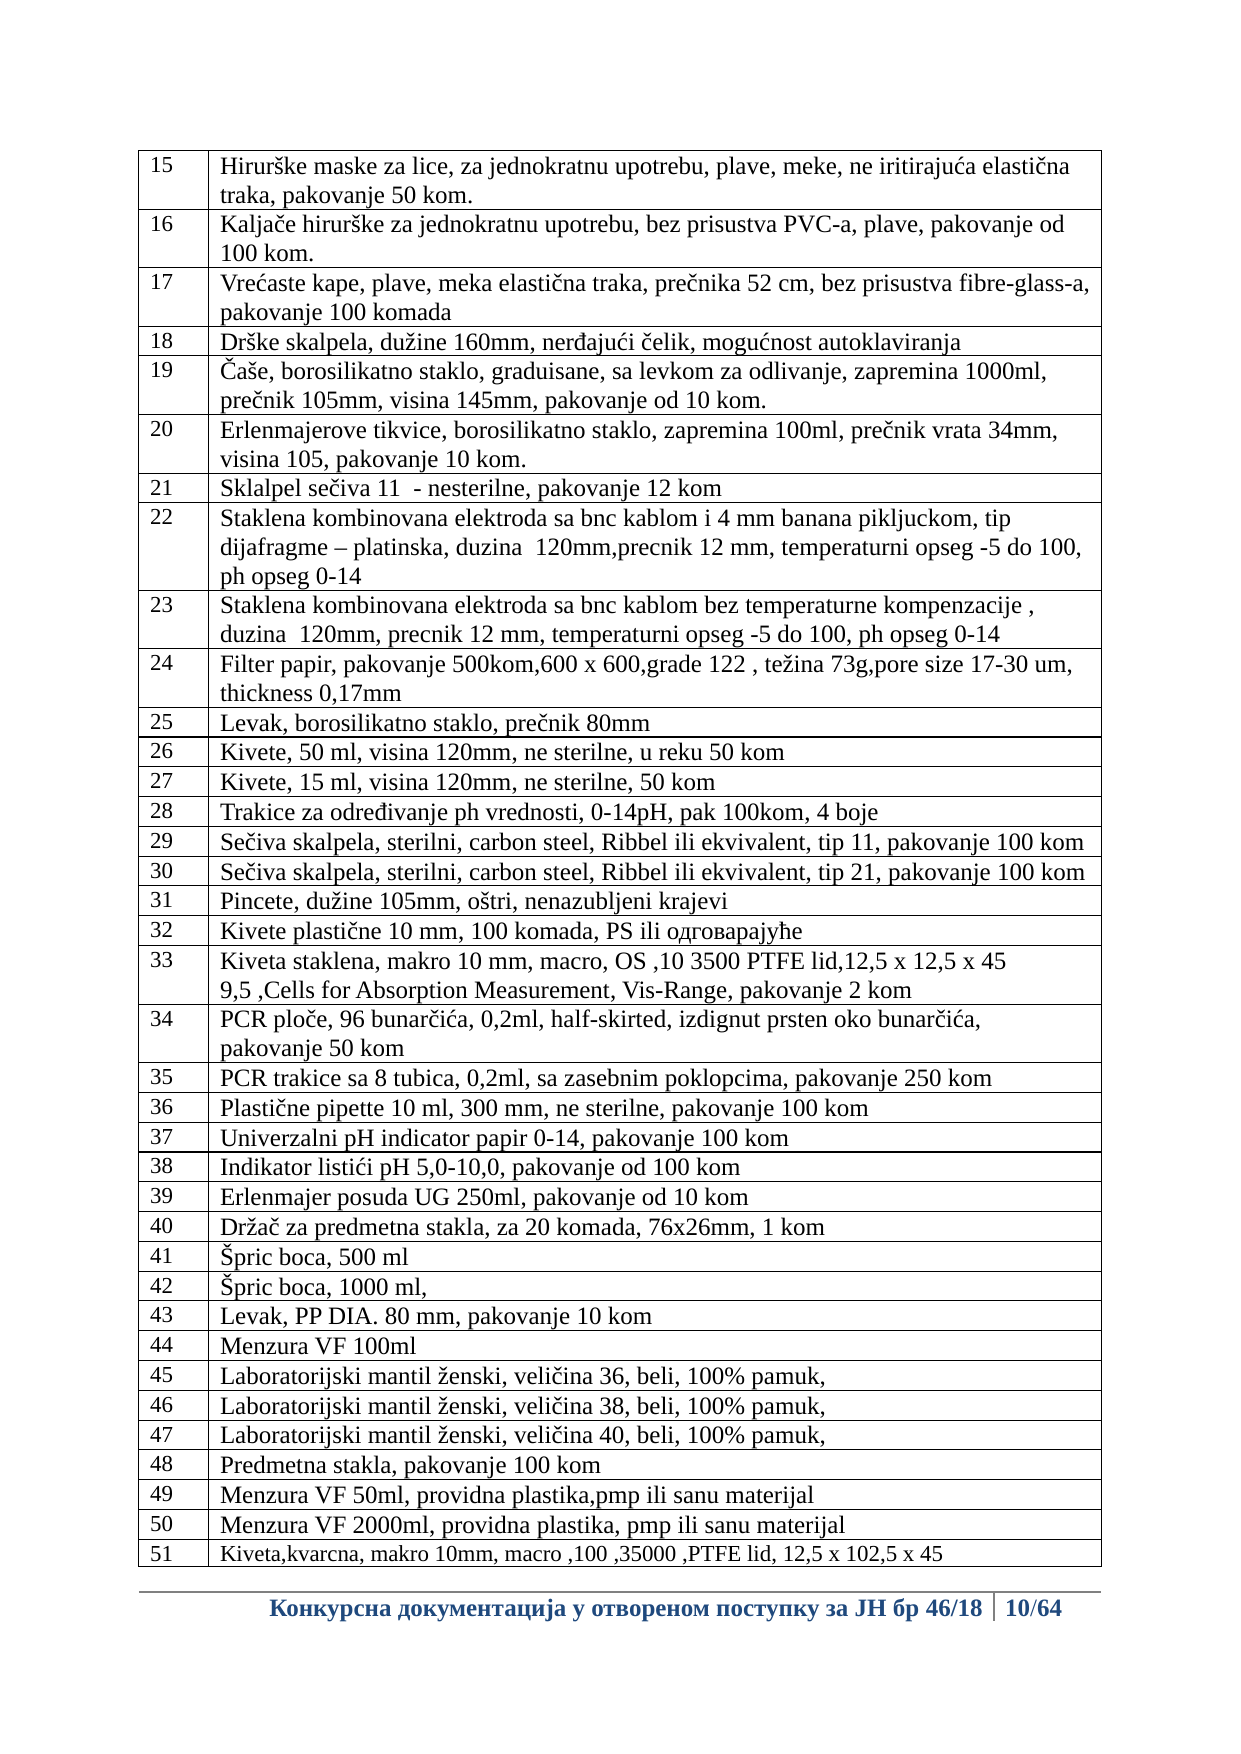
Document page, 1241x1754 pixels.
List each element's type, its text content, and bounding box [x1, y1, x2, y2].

table_cell 34 [139, 1005, 208, 1062]
table_cell Kivete, 15 ml, visina 120mm, ne sterilne, 50 kom [209, 767, 1101, 796]
table_cell PCR trakice sa 8 tubica, 0,2ml, sa zasebnim poklopcima, pakovanje 250 kom [209, 1063, 1101, 1092]
table_cell 51 [139, 1540, 208, 1566]
table_cell 45 [139, 1361, 208, 1390]
table_cell 36 [139, 1093, 208, 1122]
table_cell PCR ploče, 96 bunarčića, 0,2ml, half-skirted, izdignut prsten oko bunarčića, pakovanje 50 kom [209, 1005, 1101, 1062]
table_cell Levak, PP DIA. 80 mm, pakovanje 10 kom [209, 1301, 1101, 1330]
table_cell 20 [139, 415, 208, 472]
table_cell Laboratorijski mantil ženski, veličina 36, beli, 100% pamuk, [209, 1361, 1101, 1390]
table_cell 46 [139, 1391, 208, 1419]
table_cell Kiveta staklena, makro 10 mm, macro, OS ,10 3500 PTFE lid,12,5 x 12,5 x 45 9,5 ,Cells for Absorption Measurement, Vis-Range, pakovanje 2 kom [209, 946, 1101, 1003]
table_cell Čaše, borosilikatno staklo, graduisane, sa levkom za odlivanje, zapremina 1000ml, prečnik 105mm, visina 145mm, pakovanje od 10 kom. [209, 356, 1101, 414]
table_cell 30 [139, 857, 208, 885]
table_cell Predmetna stakla, pakovanje 100 kom [209, 1450, 1101, 1479]
table_cell Hirurške maske za lice, za jednokratnu upotrebu, plave, meke, ne iritirajuća elastična traka, pakovanje 50 kom. [209, 151, 1101, 208]
table_cell Laboratorijski mantil ženski, veličina 40, beli, 100% pamuk, [209, 1421, 1101, 1449]
table_cell 39 [139, 1182, 208, 1211]
table_cell 47 [139, 1421, 208, 1449]
table_cell Staklena kombinovana elektroda sa bnc kablom i 4 mm banana pikljuckom, tip dijafragme – platinska, duzina 120mm,precnik 12 mm, temperaturni opseg -5 do 100, ph opseg 0-14 [209, 503, 1101, 589]
table_cell 22 [139, 503, 208, 589]
table_cell Indikator listići pH 5,0-10,0, pakovanje od 100 kom [209, 1153, 1101, 1181]
table_cell 40 [139, 1212, 208, 1241]
table_cell 29 [139, 827, 208, 856]
table_cell Filter papir, pakovanje 500kom,600 x 600,grade 122 , težina 73g,pore size 17-30 um, thickness 0,17mm [209, 649, 1101, 707]
table_cell 15 [139, 151, 208, 208]
table_cell 21 [139, 474, 208, 502]
table_cell 17 [139, 268, 208, 326]
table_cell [209, 1540, 1101, 1566]
table_cell 42 [139, 1272, 208, 1300]
table_cell 49 [139, 1480, 208, 1509]
table_cell 37 [139, 1123, 208, 1151]
table_cell Sečiva skalpela, sterilni, carbon steel, Ribbel ili ekvivalent, tip 11, pakovanje 100 kom [209, 827, 1101, 856]
table_cell Kivete, 50 ml, visina 120mm, ne sterilne, u reku 50 kom [209, 738, 1101, 766]
table_cell 50 [139, 1510, 208, 1539]
table_cell Držač za predmetna stakla, za 20 komada, 76x26mm, 1 kom [209, 1212, 1101, 1241]
table_cell Špric boca, 500 ml [209, 1242, 1101, 1271]
table_cell 28 [139, 797, 208, 826]
table_cell 25 [139, 708, 208, 736]
table_cell Plastične pipette 10 ml, 300 mm, ne sterilne, pakovanje 100 kom [209, 1093, 1101, 1122]
table_cell Trakice za određivanje ph vrednosti, 0-14pH, pak 100kom, 4 boje [209, 797, 1101, 826]
table_cell 41 [139, 1242, 208, 1271]
table_cell Erlenmajerove tikvice, borosilikatno staklo, zapremina 100ml, prečnik vrata 34mm, visina 105, pakovanje 10 kom. [209, 415, 1101, 472]
table_cell Menzura VF 100ml [209, 1331, 1101, 1360]
table_cell 44 [139, 1331, 208, 1360]
table_cell Sklalpel sečiva 11 - nesterilne, pakovanje 12 kom [209, 474, 1101, 502]
table_cell 35 [139, 1063, 208, 1092]
table_cell Levak, borosilikatno staklo, prečnik 80mm [209, 708, 1101, 736]
table_cell 48 [139, 1450, 208, 1479]
table_cell 33 [139, 946, 208, 1003]
table_cell 31 [139, 886, 208, 915]
table_cell Drške skalpela, dužine 160mm, nerđajući čelik, mogućnost autoklaviranja [209, 327, 1101, 355]
table_cell Menzura VF 2000ml, providna plastika, pmp ili sanu materijal [209, 1510, 1101, 1539]
table_cell Erlenmajer posuda UG 250ml, pakovanje od 10 kom [209, 1182, 1101, 1211]
table_cell 38 [139, 1153, 208, 1181]
table_cell 24 [139, 649, 208, 707]
table_cell Sečiva skalpela, sterilni, carbon steel, Ribbel ili ekvivalent, tip 21, pakovanje 100 kom [209, 857, 1101, 885]
table_cell Staklena kombinovana elektroda sa bnc kablom bez temperaturne kompenzacije , duzina 120mm, precnik 12 mm, temperaturni opseg -5 do 100, ph opseg 0-14 [209, 591, 1101, 648]
table_cell Univerzalni pH indicator papir 0-14, pakovanje 100 kom [209, 1123, 1101, 1151]
table_cell Vrećaste kape, plave, meka elastična traka, prečnika 52 cm, bez prisustva fibre-glass-a, pakovanje 100 komada [209, 268, 1101, 326]
table_cell 19 [139, 356, 208, 414]
table_cell 26 [139, 738, 208, 766]
table_cell Menzura VF 50ml, providna plastika,pmp ili sanu materijal [209, 1480, 1101, 1509]
table_cell 32 [139, 916, 208, 945]
table_cell Kaljače hirurške za jednokratnu upotrebu, bez prisustva PVC-a, plave, pakovanje od 100 kom. [209, 210, 1101, 267]
table_cell 18 [139, 327, 208, 355]
table_cell 43 [139, 1301, 208, 1330]
table_cell Kivete plastične 10 mm, 100 komada, PS ili одговарајуће [209, 916, 1101, 945]
table_cell 23 [139, 591, 208, 648]
table_cell Špric boca, 1000 ml, [209, 1272, 1101, 1300]
table_cell Pincete, dužine 105mm, oštri, nenazubljeni krajevi [209, 886, 1101, 915]
table_cell 16 [139, 210, 208, 267]
table_cell 27 [139, 767, 208, 796]
table_cell Laboratorijski mantil ženski, veličina 38, beli, 100% pamuk, [209, 1391, 1101, 1419]
